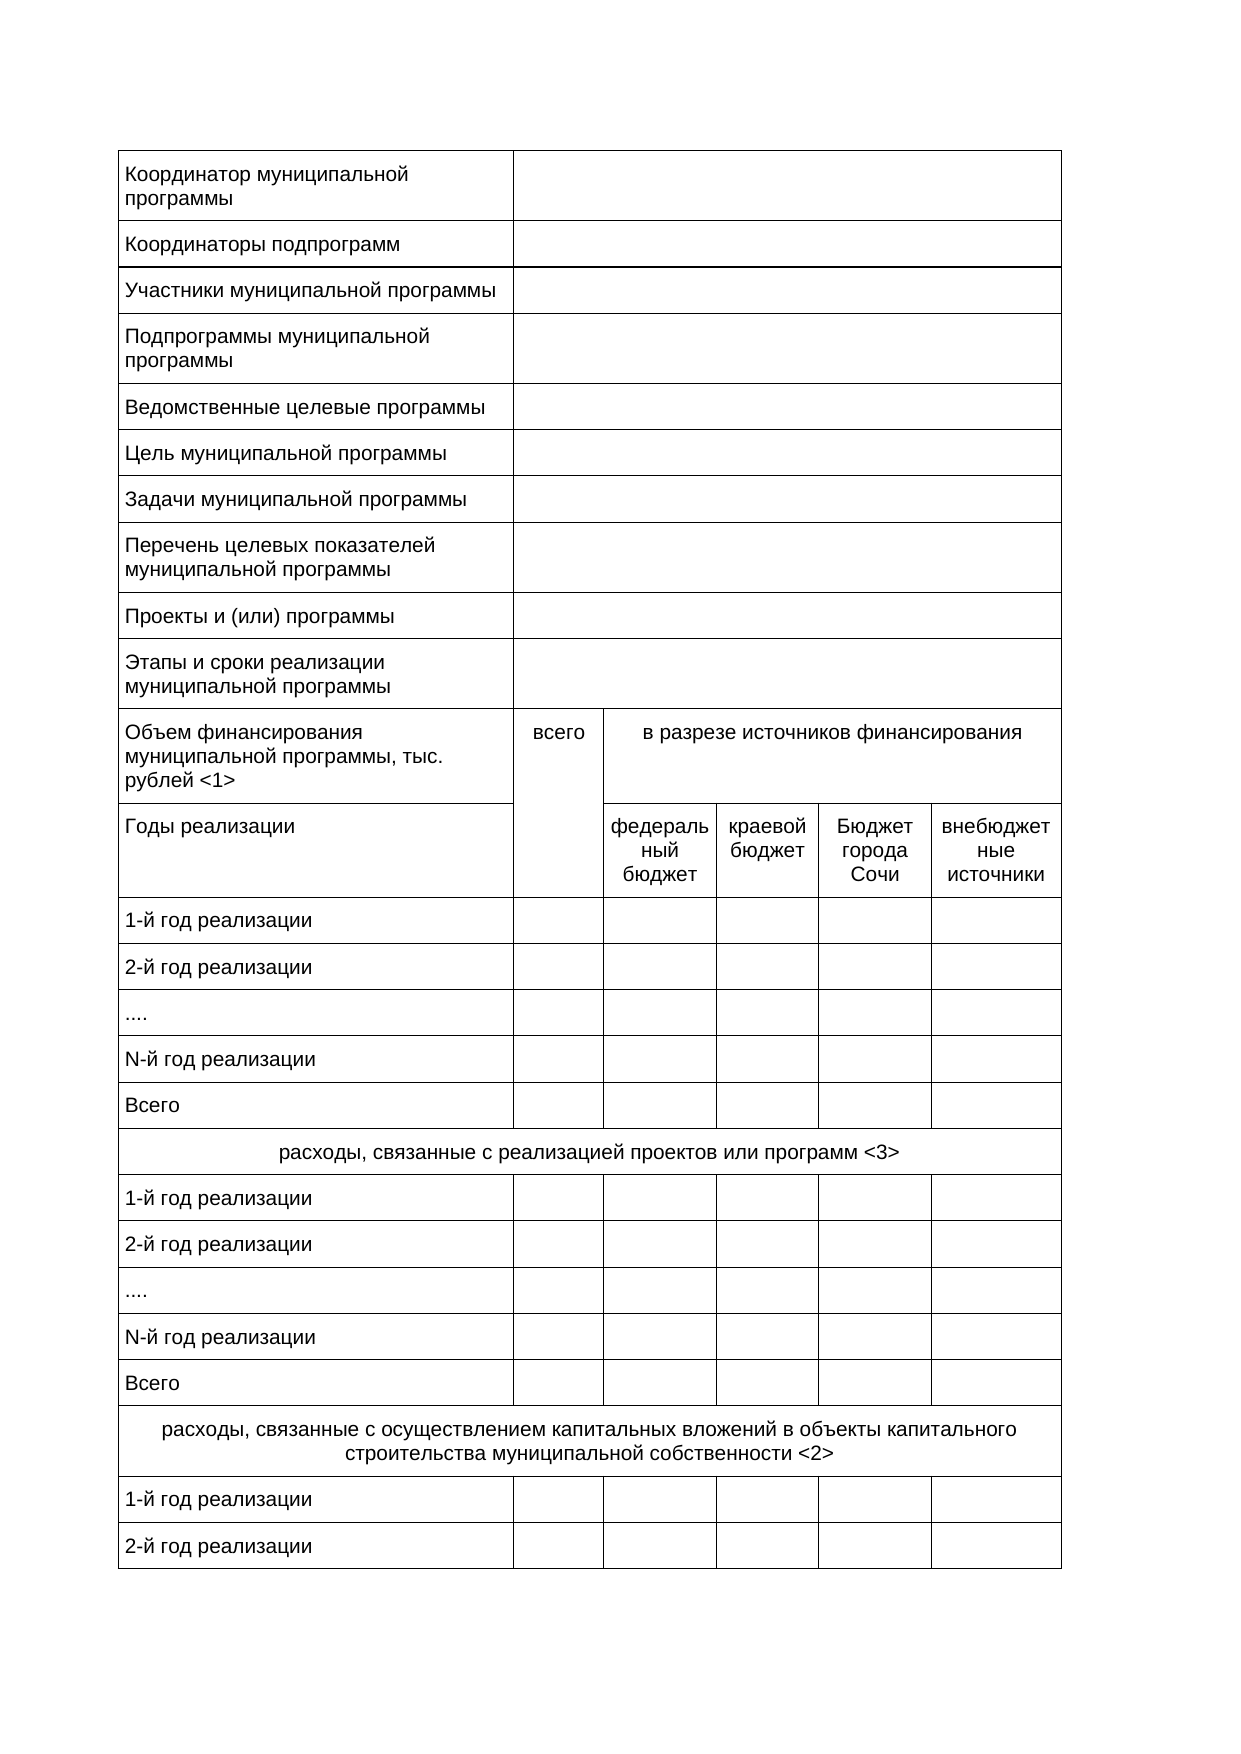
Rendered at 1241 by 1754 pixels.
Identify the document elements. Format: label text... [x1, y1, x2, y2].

table_cell Координаторы подпрограмм [119, 221, 513, 266]
table_cell [932, 1477, 1061, 1522]
table_cell 1-й год реализации [119, 1477, 513, 1522]
table_cell [932, 990, 1061, 1035]
table_cell [717, 1083, 818, 1128]
table_cell [514, 1083, 603, 1128]
table_cell .... [119, 990, 513, 1035]
table_cell [514, 1477, 603, 1522]
table_cell расходы, связанные с реализацией проектов или программ <3> [119, 1129, 1061, 1174]
table_cell [819, 1221, 931, 1267]
table_cell [717, 1477, 818, 1522]
table_cell [717, 1221, 818, 1267]
table_cell [604, 1175, 716, 1220]
table_cell федеральный бюджет [604, 804, 716, 897]
table_cell Участники муниципальной программы [119, 268, 513, 313]
table_cell .... [119, 1268, 513, 1313]
table_cell [514, 430, 1061, 475]
table_cell Этапы и сроки реализации муниципальной программы [119, 639, 513, 708]
table_cell Проекты и (или) программы [119, 593, 513, 638]
table_cell [514, 221, 1061, 266]
table_cell [819, 944, 931, 989]
table_cell [604, 1083, 716, 1128]
table_cell Подпрограммы муниципальной программы [119, 314, 513, 383]
table_cell [819, 1175, 931, 1220]
table_cell [604, 990, 716, 1035]
table_cell [604, 1268, 716, 1313]
table_cell Объем финансирования муниципальной программы, тыс. рублей <1> [119, 709, 513, 802]
table_cell [717, 944, 818, 989]
table_cell [514, 990, 603, 1035]
table_cell [932, 1083, 1061, 1128]
table_cell [514, 1360, 603, 1405]
table_cell Бюджет города Сочи [819, 804, 931, 897]
table_cell [604, 1221, 716, 1267]
table_cell [932, 1360, 1061, 1405]
table_cell [514, 314, 1061, 383]
table_cell Перечень целевых показателей муниципальной программы [119, 523, 513, 592]
table_cell [932, 1314, 1061, 1359]
table_cell [514, 476, 1061, 522]
table_cell [514, 1314, 603, 1359]
table_cell в разрезе источников финансирования [604, 709, 1061, 802]
table_cell Ведомственные целевые программы [119, 384, 513, 429]
table_cell [514, 268, 1061, 313]
table_cell [514, 1036, 603, 1082]
table_cell [717, 898, 818, 943]
table_cell [514, 593, 1061, 638]
table_cell краевой бюджет [717, 804, 818, 897]
table_cell [819, 1360, 931, 1405]
table_cell [717, 1175, 818, 1220]
table_cell [717, 1523, 818, 1568]
table_cell [932, 1221, 1061, 1267]
table_cell [514, 1221, 603, 1267]
table_cell [932, 944, 1061, 989]
table_cell Цель муниципальной программы [119, 430, 513, 475]
table_cell [604, 1523, 716, 1568]
table_cell [717, 1360, 818, 1405]
table_cell Годы реализации [119, 804, 513, 897]
table_cell [604, 1360, 716, 1405]
table_cell 2-й год реализации [119, 944, 513, 989]
table_cell [819, 1036, 931, 1082]
table_cell 1-й год реализации [119, 898, 513, 943]
table_cell [932, 1268, 1061, 1313]
table_cell [514, 1175, 603, 1220]
table_cell [514, 639, 1061, 708]
table_cell [932, 1036, 1061, 1082]
table_cell 2-й год реализации [119, 1523, 513, 1568]
table_cell [819, 1083, 931, 1128]
table_cell [717, 990, 818, 1035]
table_cell Координатор муниципальной программы [119, 151, 513, 220]
table_cell [819, 1314, 931, 1359]
table_cell [819, 990, 931, 1035]
table_cell [604, 1314, 716, 1359]
table_cell [932, 1523, 1061, 1568]
table_cell [514, 1268, 603, 1313]
table_cell N-й год реализации [119, 1314, 513, 1359]
table_cell Всего [119, 1360, 513, 1405]
table_cell [819, 898, 931, 943]
table_cell Задачи муниципальной программы [119, 476, 513, 522]
table_cell Всего [119, 1083, 513, 1128]
table_cell [932, 1175, 1061, 1220]
table_cell [717, 1036, 818, 1082]
table_cell [717, 1268, 818, 1313]
table_cell [514, 898, 603, 943]
table_cell всего [514, 709, 603, 897]
table_cell [819, 1523, 931, 1568]
table_cell [514, 523, 1061, 592]
table_cell [932, 898, 1061, 943]
table_cell [604, 1036, 716, 1082]
table_cell [604, 944, 716, 989]
table_cell внебюджетные источники [932, 804, 1061, 897]
table_cell [604, 1477, 716, 1522]
table_cell 2-й год реализации [119, 1221, 513, 1267]
table_cell [514, 384, 1061, 429]
table_cell [514, 151, 1061, 220]
table_cell 1-й год реализации [119, 1175, 513, 1220]
table_cell N-й год реализации [119, 1036, 513, 1082]
table_cell [514, 944, 603, 989]
table_cell расходы, связанные с осуществлением капитальных вложений в объекты капитального строительства муниципальной собственности <2> [119, 1406, 1061, 1476]
table_cell [819, 1268, 931, 1313]
table_cell [819, 1477, 931, 1522]
table_cell [604, 898, 716, 943]
table_cell [717, 1314, 818, 1359]
table_cell [514, 1523, 603, 1568]
